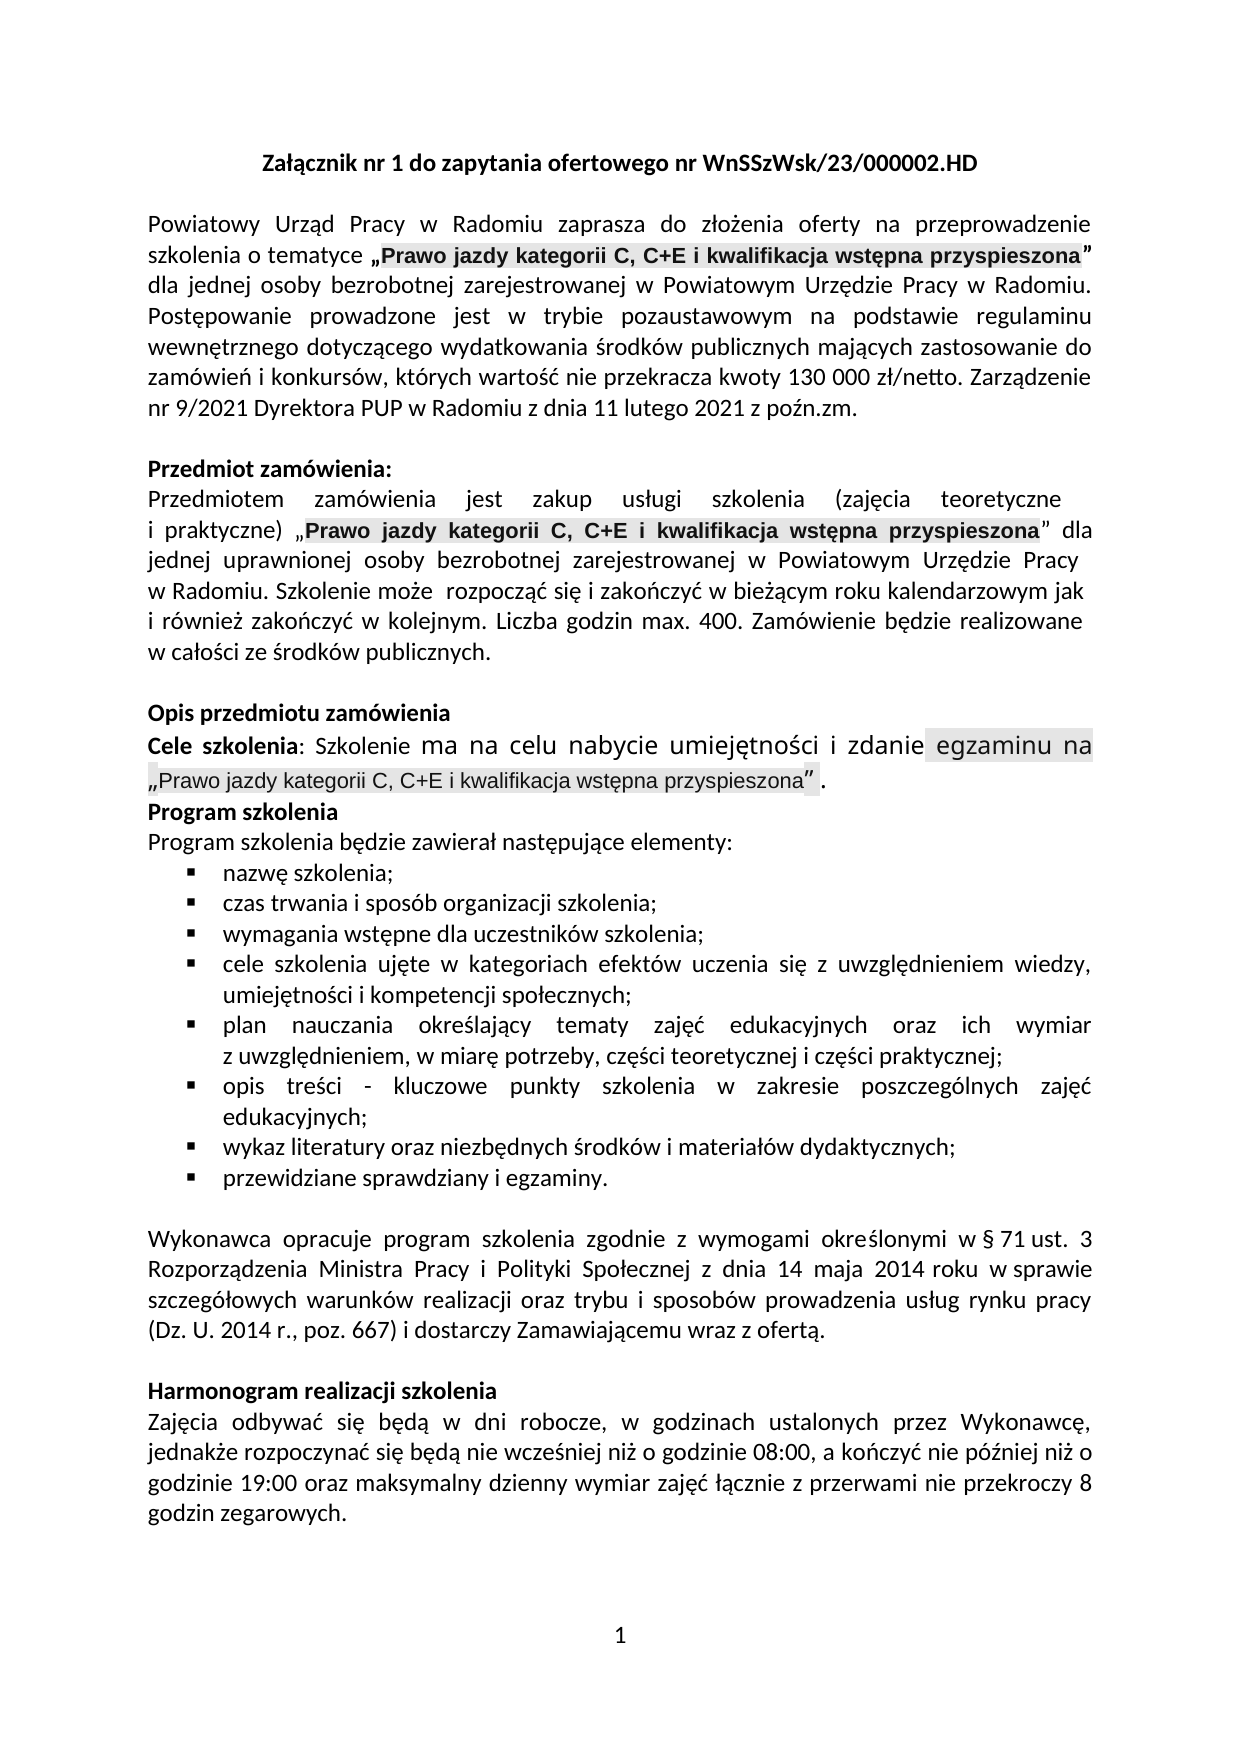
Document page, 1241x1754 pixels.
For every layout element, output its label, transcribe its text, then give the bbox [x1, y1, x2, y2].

text Załącznik nr 1 do zapytania ofertowego nr WnSSzWsk/23/000002.HD [148, 148, 1093, 178]
text Cele szkolenia: Szkolenie ma na celu nabycie umiejętności i zdanie egzaminu na „Prawo jazdy kategorii C, C+E i kwalifikacja wstępna przyspieszona” . [148, 727, 1093, 796]
list przewidziane sprawdziany i egzaminy. [185, 1162, 1093, 1192]
list wykaz literatury oraz niezbędnych środków i materiałów dydaktycznych; [185, 1131, 1093, 1162]
list wymagania wstępne dla uczestników szkolenia; [185, 918, 1093, 948]
text Opis przedmiotu zamówienia [148, 697, 1093, 727]
text Przedmiot zamówienia: [148, 453, 1093, 483]
text Wykonawca opracuje program szkolenia zgodnie z wymogami określonymi w § 71 ust. 3 Rozporządzenia Ministra Pracy i Polityki Społecznej z dnia 14 maja 2014 roku w sprawie szczegółowych warunków realizacji oraz trybu i sposobów prowadzenia usług rynku pracy (Dz. U. 2014 r., poz. 667) i dostarczy Zamawiającemu wraz z ofertą. [148, 1223, 1093, 1345]
list plan nauczania określający tematy zajęć edukacyjnych oraz ich wymiar z uwzględnieniem, w miarę potrzeby, części teoretycznej i części praktycznej; [185, 1009, 1093, 1070]
list czas trwania i sposób organizacji szkolenia; [185, 887, 1093, 918]
text Program szkolenia [148, 796, 1093, 826]
text Powiatowy Urząd Pracy w Radomiu zaprasza do złożenia oferty na przeprowadzenie szkolenia o tematyce „Prawo jazdy kategorii C, C+E i kwalifikacja wstępna przyspieszona” dla jednej osoby bezrobotnej zarejestrowanej w Powiatowym Urzędzie Pracy w Radomiu. Postępowanie prowadzone jest w trybie pozaustawowym na podstawie regulaminu wewnętrznego dotyczącego wydatkowania środków publicznych mających zastosowanie do zamówień i konkursów, których wartość nie przekracza kwoty 130 000 zł/netto. Zarządzenie nr 9/2021 Dyrektora PUP w Radomiu z dnia 11 lutego 2021 z poźn.zm. [148, 209, 1093, 422]
text Przedmiotem zamówienia jest zakup usługi szkolenia (zajęcia teoretyczne i praktyczne) „Prawo jazdy kategorii C, C+E i kwalifikacja wstępna przyspieszona” dla jednej uprawnionej osoby bezrobotnej zarejestrowanej w Powiatowym Urzędzie Pracy w Radomiu. Szkolenie może rozpocząć się i zakończyć w bieżącym roku kalendarzowym jak i również zakończyć w kolejnym. Liczba godzin max. 400. Zamówienie będzie realizowane w całości ze środków publicznych. [148, 483, 1093, 666]
text Program szkolenia będzie zawierał następujące elementy: [148, 826, 1093, 857]
list nazwę szkolenia; [185, 857, 1093, 887]
list opis treści - kluczowe punkty szkolenia w zakresie poszczególnych zajęć edukacyjnych; [185, 1070, 1093, 1131]
list cele szkolenia ujęte w kategoriach efektów uczenia się z uwzględnieniem wiedzy, umiejętności i kompetencji społecznych; [185, 948, 1093, 1009]
text Harmonogram realizacji szkolenia [148, 1376, 1093, 1406]
text Zajęcia odbywać się będą w dni robocze, w godzinach ustalonych przez Wykonawcę, jednakże rozpoczynać się będą nie wcześniej niż o godzinie 08:00, a kończyć nie później niż o godzinie 19:00 oraz maksymalny dzienny wymiar zajęć łącznie z przerwami nie przekroczy 8 godzin zegarowych. [148, 1406, 1093, 1528]
